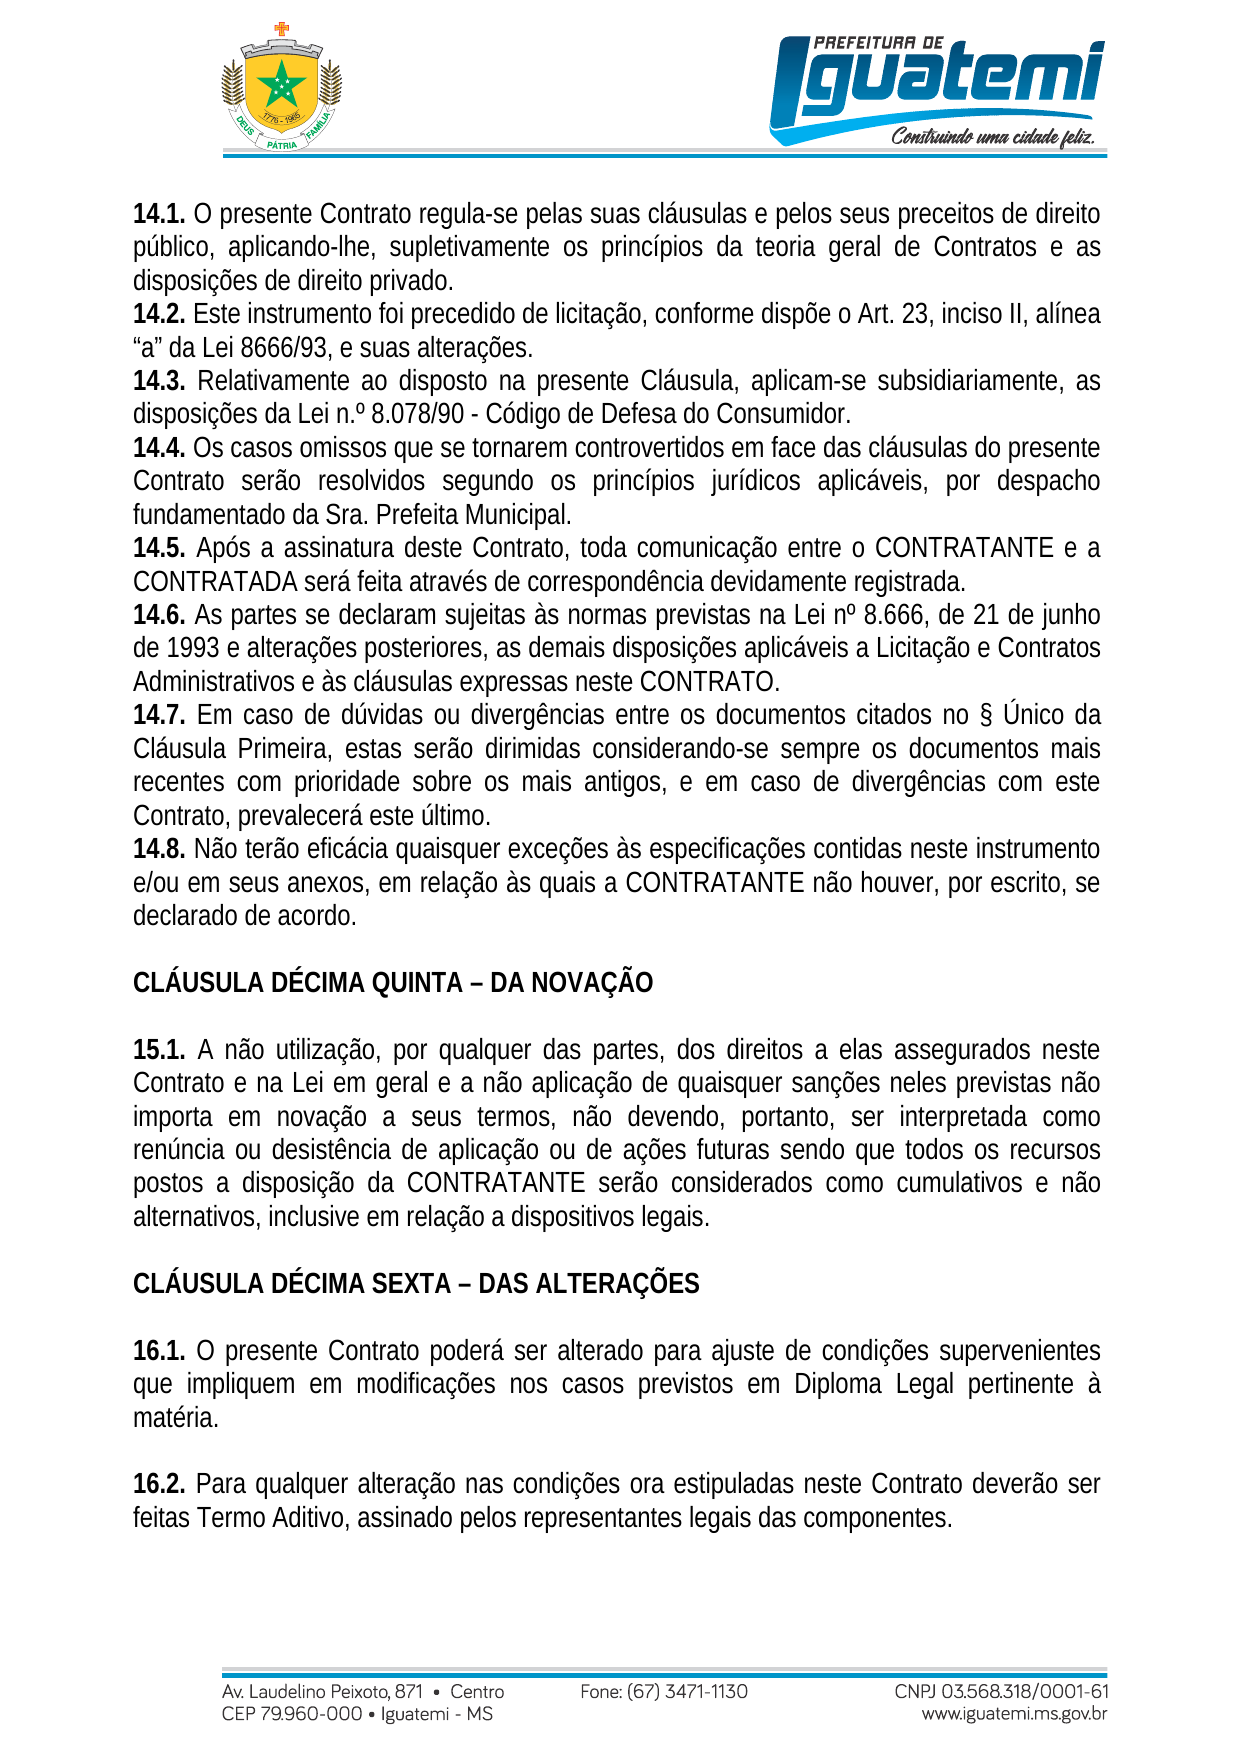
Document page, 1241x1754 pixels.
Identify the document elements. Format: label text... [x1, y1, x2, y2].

text 16.2. Para qualquer alteração nas condições ora estipuladas neste Contrato deverão ser feitas Termo Aditivo, assinado pelos representantes legais das componentes. [133, 1467, 1103, 1533]
text 14.1. O presente Contrato regula-se pelas suas cláusulas e pelos seus preceitos de direito público, aplicando-lhe, supletivamente os princípios da teoria geral de Contratos e as disposições de direito privado. [133, 196, 1103, 296]
text CLÁUSULA DÉCIMA SEXTA – DAS ALTERAÇÕES [133, 1266, 1103, 1299]
text 14.5. Após a assinatura deste Contrato, toda comunicação entre o CONTRATANTE e a CONTRATADA será feita através de correspondência devidamente registrada. [133, 530, 1103, 597]
text 14.4. Os casos omissos que se tornarem controvertidos em face das cláusulas do presente Contrato serão resolvidos segundo os princípios jurídicos aplicáveis, por despacho fundamentado da Sra. Prefeita Municipal. [133, 430, 1103, 530]
text 16.1. O presente Contrato poderá ser alterado para ajuste de condições supervenientes que impliquem em modificações nos casos previstos em Diploma Legal pertinente à matéria. [133, 1333, 1103, 1433]
text 14.8. Não terão eficácia quaisquer exceções às especificações contidas neste instrumento e/ou em seus anexos, em relação às quais a CONTRATANTE não houver, por escrito, se declarado de acordo. [133, 831, 1103, 932]
text 15.1. A não utilização, por qualquer das partes, dos direitos a elas assegurados neste Contrato e na Lei em geral e a não aplicação de quaisquer sanções neles previstas não importa em novação a seus termos, não devendo, portanto, ser interpretada como renúncia ou desistência de aplicação ou de ações futuras sendo que todos os recursos postos a disposição da CONTRATANTE serão considerados como cumulativos e não alternativos, inclusive em relação a dispositivos legais. [133, 1032, 1103, 1232]
text 14.7. Em caso de dúvidas ou divergências entre os documentos citados no § Único da Cláusula Primeira, estas serão dirimidas considerando-se sempre os documentos mais recentes com prioridade sobre os mais antigos, e em caso de divergências com este Contrato, prevalecerá este último. [133, 697, 1103, 831]
text 14.3. Relativamente ao disposto na presente Cláusula, aplicam-se subsidiariamente, as disposições da Lei n.º 8.078/90 - Código de Defesa do Consumidor. [133, 363, 1103, 430]
text 14.6. As partes se declaram sujeitas às normas previstas na Lei nº 8.666, de 21 de junho de 1993 e alterações posteriores, as demais disposições aplicáveis a Licitação e Contratos Administrativos e às cláusulas expressas neste CONTRATO. [133, 597, 1103, 697]
text 14.2. Este instrumento foi precedido de licitação, conforme dispõe o Art. 23, inciso II, alínea “a” da Lei 8666/93, e suas alterações. [133, 296, 1103, 363]
text CLÁUSULA DÉCIMA QUINTA – DA NOVAÇÃO [133, 965, 1103, 998]
